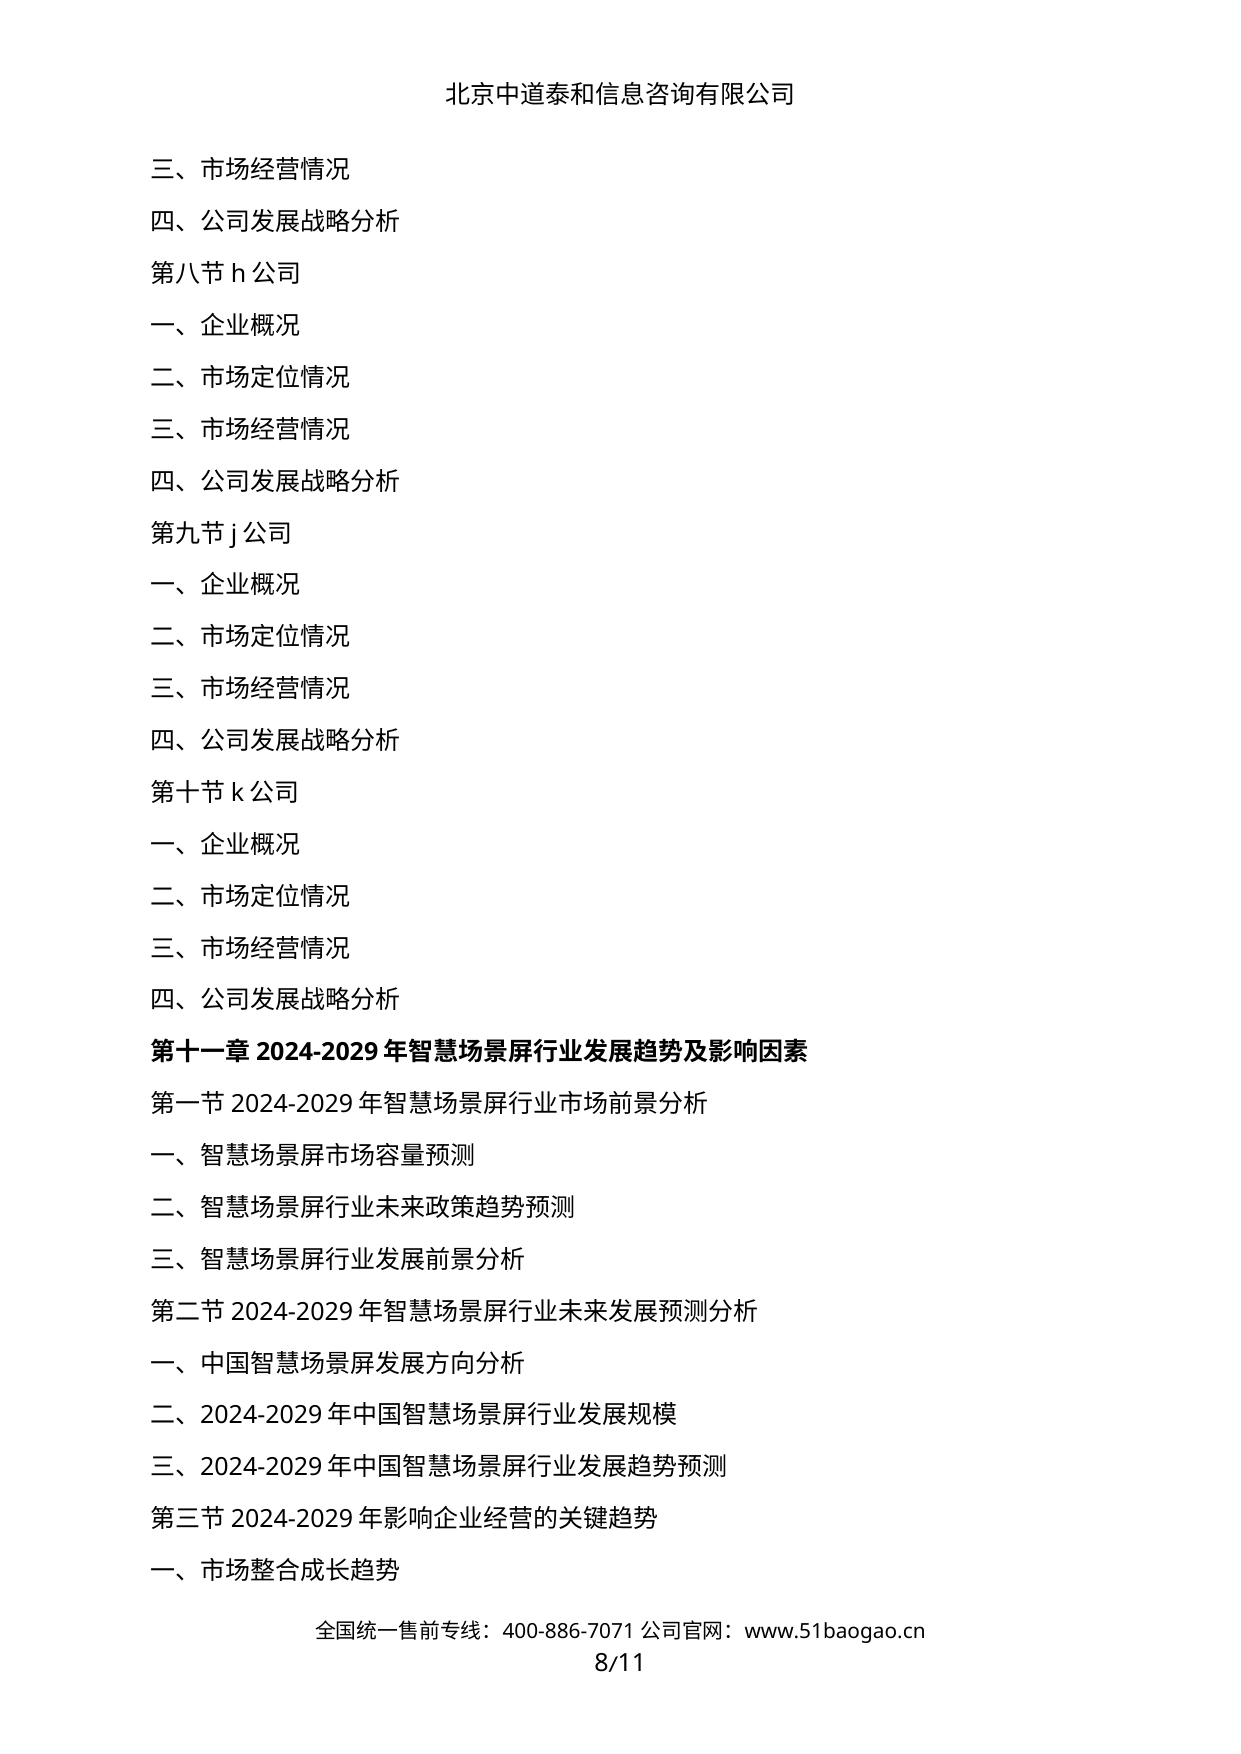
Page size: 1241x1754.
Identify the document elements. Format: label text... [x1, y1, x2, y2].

text 三、市场经营情况 [150, 150, 1090, 186]
text 第二节 2024-2029年智慧场景屏行业未来发展预测分析 [150, 1291, 1090, 1327]
text 一、中国智慧场景屏发展方向分析 [150, 1343, 1090, 1379]
text 第十一章 2024-2029年智慧场景屏行业发展趋势及影响因素 [150, 1032, 1090, 1068]
text 二、市场定位情况 [150, 876, 1090, 912]
text 第九节 j公司 [150, 513, 1090, 549]
text 二、市场定位情况 [150, 357, 1090, 394]
text 三、市场经营情况 [150, 928, 1090, 964]
text 一、企业概况 [150, 824, 1090, 861]
text 一、智慧场景屏市场容量预测 [150, 1136, 1090, 1172]
text 四、公司发展战略分析 [150, 461, 1090, 497]
text 第十节 k公司 [150, 772, 1090, 809]
text 三、市场经营情况 [150, 409, 1090, 446]
text 一、企业概况 [150, 565, 1090, 601]
text 三、智慧场景屏行业发展前景分析 [150, 1239, 1090, 1276]
text 四、公司发展战略分析 [150, 980, 1090, 1016]
text 二、市场定位情况 [150, 617, 1090, 653]
text 二、智慧场景屏行业未来政策趋势预测 [150, 1187, 1090, 1224]
text 一、企业概况 [150, 306, 1090, 342]
text 二、2024-2029年中国智慧场景屏行业发展规模 [150, 1395, 1090, 1431]
text 三、市场经营情况 [150, 669, 1090, 705]
text 四、公司发展战略分析 [150, 721, 1090, 757]
text 一、市场整合成长趋势 [150, 1551, 1090, 1587]
text 第一节 2024-2029年智慧场景屏行业市场前景分析 [150, 1084, 1090, 1120]
text 三、2024-2029年中国智慧场景屏行业发展趋势预测 [150, 1447, 1090, 1483]
text 四、公司发展战略分析 [150, 202, 1090, 238]
text 第三节 2024-2029年影响企业经营的关键趋势 [150, 1499, 1090, 1535]
text 第八节 h公司 [150, 254, 1090, 290]
